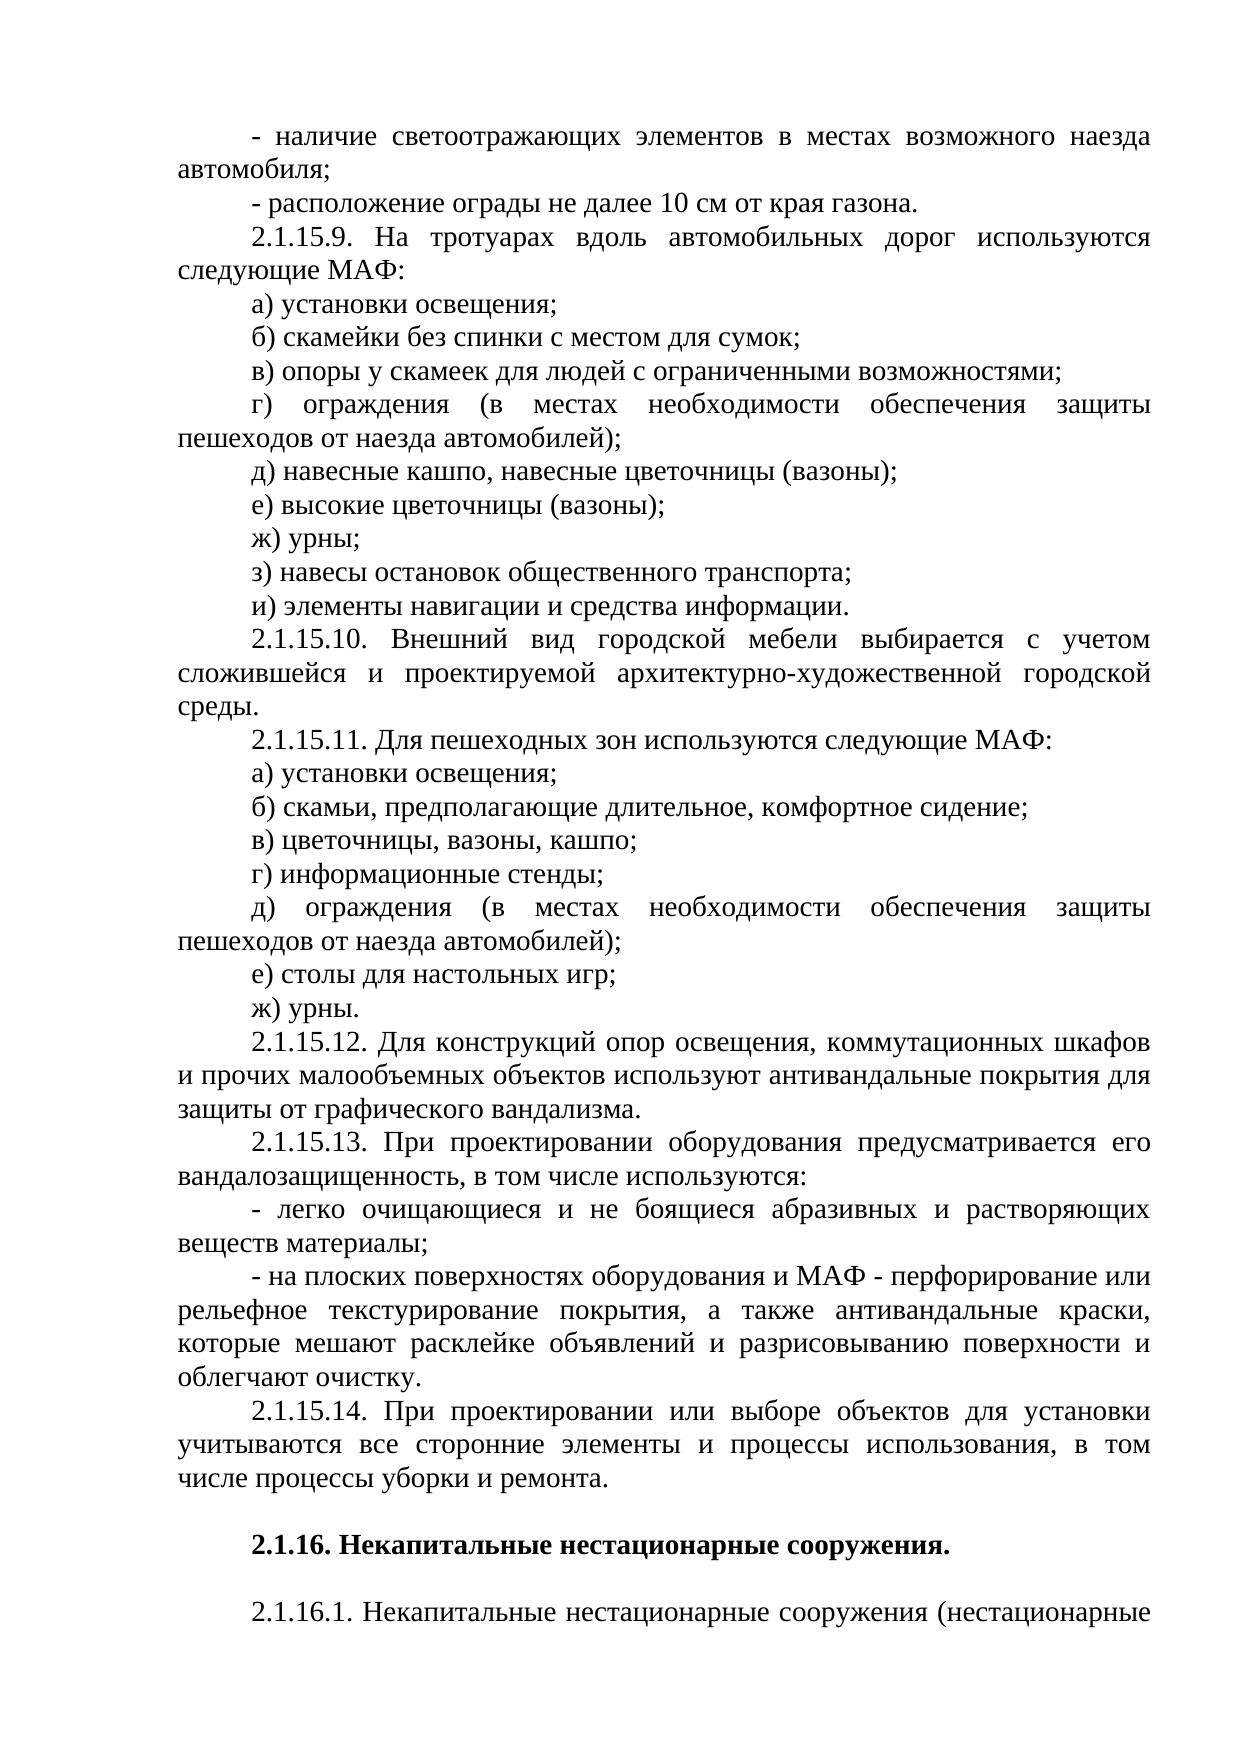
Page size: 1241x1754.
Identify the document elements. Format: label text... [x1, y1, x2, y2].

text а) установки освещения; [177, 286, 1152, 319]
text 2.1.15.14. При проектировании или выборе объектов для установки учитываются все сторонние элементы и процессы использования, в том числе процессы уборки и ремонта. [177, 1393, 1152, 1493]
text в) цветочницы, вазоны, кашпо; [177, 822, 1152, 856]
text е) высокие цветочницы (вазоны); [177, 487, 1152, 521]
text 2.1.16. Некапитальные нестационарные сооружения. [177, 1527, 1152, 1560]
text 2.1.15.10. Внешний вид городской мебели выбирается с учетом сложившейся и проектируемой архитектурно-художественной городской среды. [177, 621, 1152, 722]
text ж) урны; [177, 521, 1152, 554]
text ж) урны. [177, 990, 1152, 1024]
text д) навесные кашпо, навесные цветочницы (вазоны); [177, 453, 1152, 487]
text а) установки освещения; [177, 755, 1152, 789]
text 2.1.15.12. Для конструкций опор освещения, коммутационных шкафов и прочих малообъемных объектов используют антивандальные покрытия для защиты от графического вандализма. [177, 1024, 1152, 1124]
text г) информационные стенды; [177, 856, 1152, 889]
text 2.1.15.9. На тротуарах вдоль автомобильных дорог используются следующие МАФ: [177, 219, 1152, 286]
text 2.1.15.11. Для пешеходных зон используются следующие МАФ: [177, 722, 1152, 755]
text б) скамьи, предполагающие длительное, комфортное сидение; [177, 789, 1152, 822]
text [177, 1594, 1152, 1627]
text и) элементы навигации и средства информации. [177, 588, 1152, 621]
text з) навесы остановок общественного транспорта; [177, 554, 1152, 588]
text е) столы для настольных игр; [177, 957, 1152, 990]
text б) скамейки без спинки с местом для сумок; [177, 319, 1152, 353]
text - на плоских поверхностях оборудования и МАФ - перфорирование или рельефное текстурирование покрытия, а также антивандальные краски, которые мешают расклейке объявлений и разрисовыванию поверхности и облегчают очистку. [177, 1258, 1152, 1393]
text 2.1.15.13. При проектировании оборудования предусматривается его вандалозащищенность, в том числе используются: [177, 1124, 1152, 1191]
text - наличие светоотражающих элементов в местах возможного наезда автомобиля; [177, 118, 1152, 185]
text г) ограждения (в местах необходимости обеспечения защиты пешеходов от наезда автомобилей); [177, 386, 1152, 453]
text в) опоры у скамеек для людей с ограниченными возможностями; [177, 353, 1152, 386]
text д) ограждения (в местах необходимости обеспечения защиты пешеходов от наезда автомобилей); [177, 889, 1152, 957]
text - легко очищающиеся и не боящиеся абразивных и растворяющих веществ материалы; [177, 1191, 1152, 1258]
text - расположение ограды не далее 10 см от края газона. [177, 185, 1152, 219]
